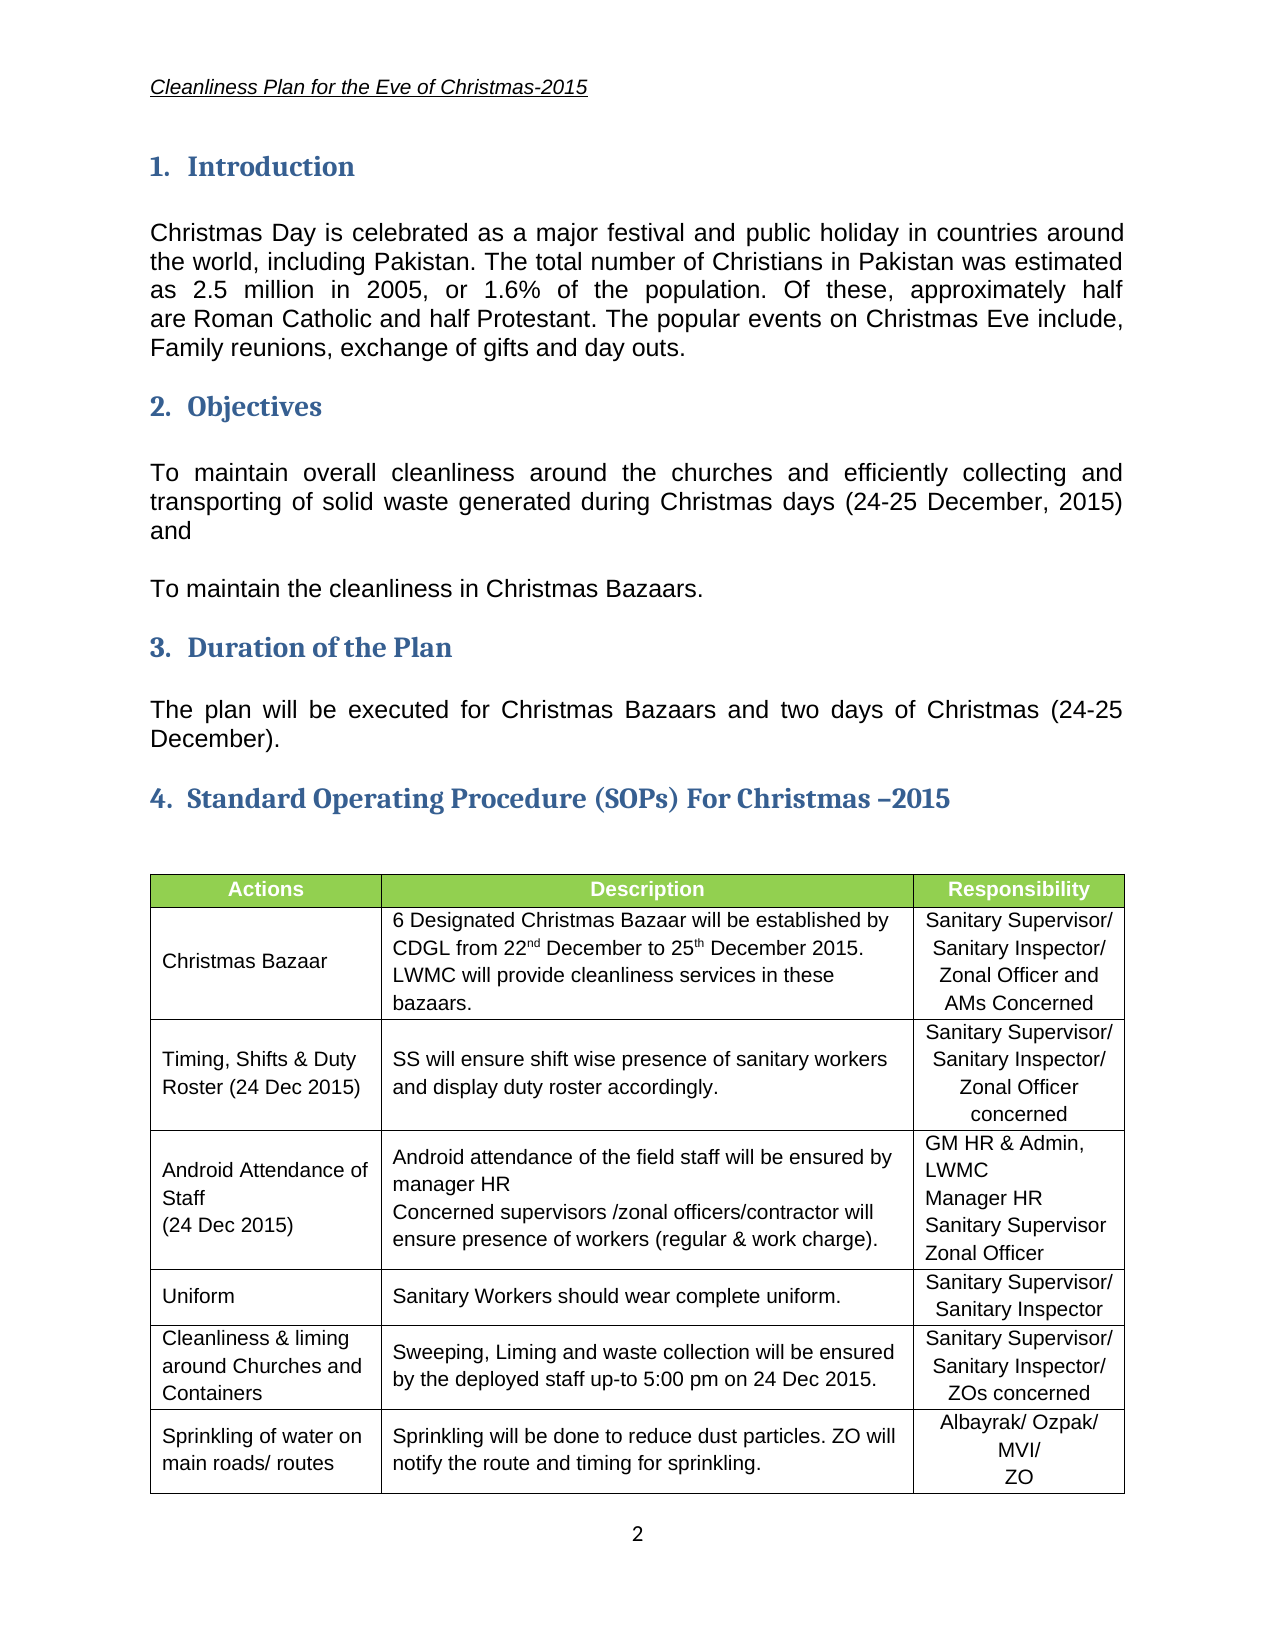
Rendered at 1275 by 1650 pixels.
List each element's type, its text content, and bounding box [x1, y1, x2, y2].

subtitle Introduction [150, 150, 1125, 183]
table_cell Cleanliness & liming around Churches and Containers [151, 1326, 381, 1409]
text To maintain the cleanliness in Christmas Bazaars. [150, 574, 1125, 602]
table_cell Albayrak/ Ozpak/ MVI/ ZO [914, 1410, 1124, 1493]
table_header Responsibility [914, 875, 1124, 907]
table_cell Sanitary Workers should wear complete uniform. [382, 1270, 913, 1325]
table_cell Sanitary Supervisor/ Sanitary Inspector/ ZOs concerned [914, 1326, 1124, 1409]
table_cell Sprinkling will be done to reduce dust particles. ZO will notify the route and timing for sprinkling. [382, 1410, 913, 1493]
table_cell Sanitary Supervisor/ Sanitary Inspector/ Zonal Officer concerned [914, 1020, 1124, 1130]
table_cell SS will ensure shift wise presence of sanitary workers and display duty roster accordingly. [382, 1020, 913, 1130]
table_cell Christmas Bazaar [151, 908, 381, 1018]
table_cell Uniform [151, 1270, 381, 1325]
text Christmas Day is celebrated as a major festival and public holiday in countries around the world, including Pakistan. The total number of Christians in Pakistan was estimated as 2.5 million in 2005, or 1.6% of the population. Of these, approximately half are Roman Catholic and half Protestant. The popular events on Christmas Eve include, Family reunions, exchange of gifts and day outs. [150, 218, 1125, 361]
text To maintain overall cleanliness around the churches and efficiently collecting and transporting of solid waste generated during Christmas days (24-25 December, 2015) and [150, 458, 1125, 544]
table_cell Sprinkling of water on main roads/ routes [151, 1410, 381, 1493]
table_cell Android Attendance of Staff (24 Dec 2015) [151, 1131, 381, 1269]
subtitle Duration of the Plan [150, 632, 1125, 665]
subtitle Standard Operating Procedure (SOPs) For Christmas –2015 [150, 782, 1125, 815]
table_cell Android attendance of the field staff will be ensured by manager HR Concerned supervisors /zonal officers/contractor will ensure presence of workers (regular & work charge). [382, 1131, 913, 1269]
table_cell GM HR & Admin, LWMC Manager HR Sanitary Supervisor Zonal Officer [914, 1131, 1124, 1269]
subtitle Objectives [150, 391, 1125, 424]
table_header Actions [151, 875, 381, 907]
table_header Description [382, 875, 913, 907]
table_cell Timing, Shifts & Duty Roster (24 Dec 2015) [151, 1020, 381, 1130]
table_cell 6 Designated Christmas Bazaar will be established by CDGL from 22nd December to 25th December 2015. LWMC will provide cleanliness services in these bazaars. [382, 908, 913, 1018]
text The plan will be executed for Christmas Bazaars and two days of Christmas (24-25 December). [150, 695, 1125, 753]
table_cell Sanitary Supervisor/ Sanitary Inspector/ Zonal Officer and AMs Concerned [914, 908, 1124, 1018]
table_cell Sweeping, Liming and waste collection will be ensured by the deployed staff up-to 5:00 pm on 24 Dec 2015. [382, 1326, 913, 1409]
table_cell Sanitary Supervisor/ Sanitary Inspector [914, 1270, 1124, 1325]
